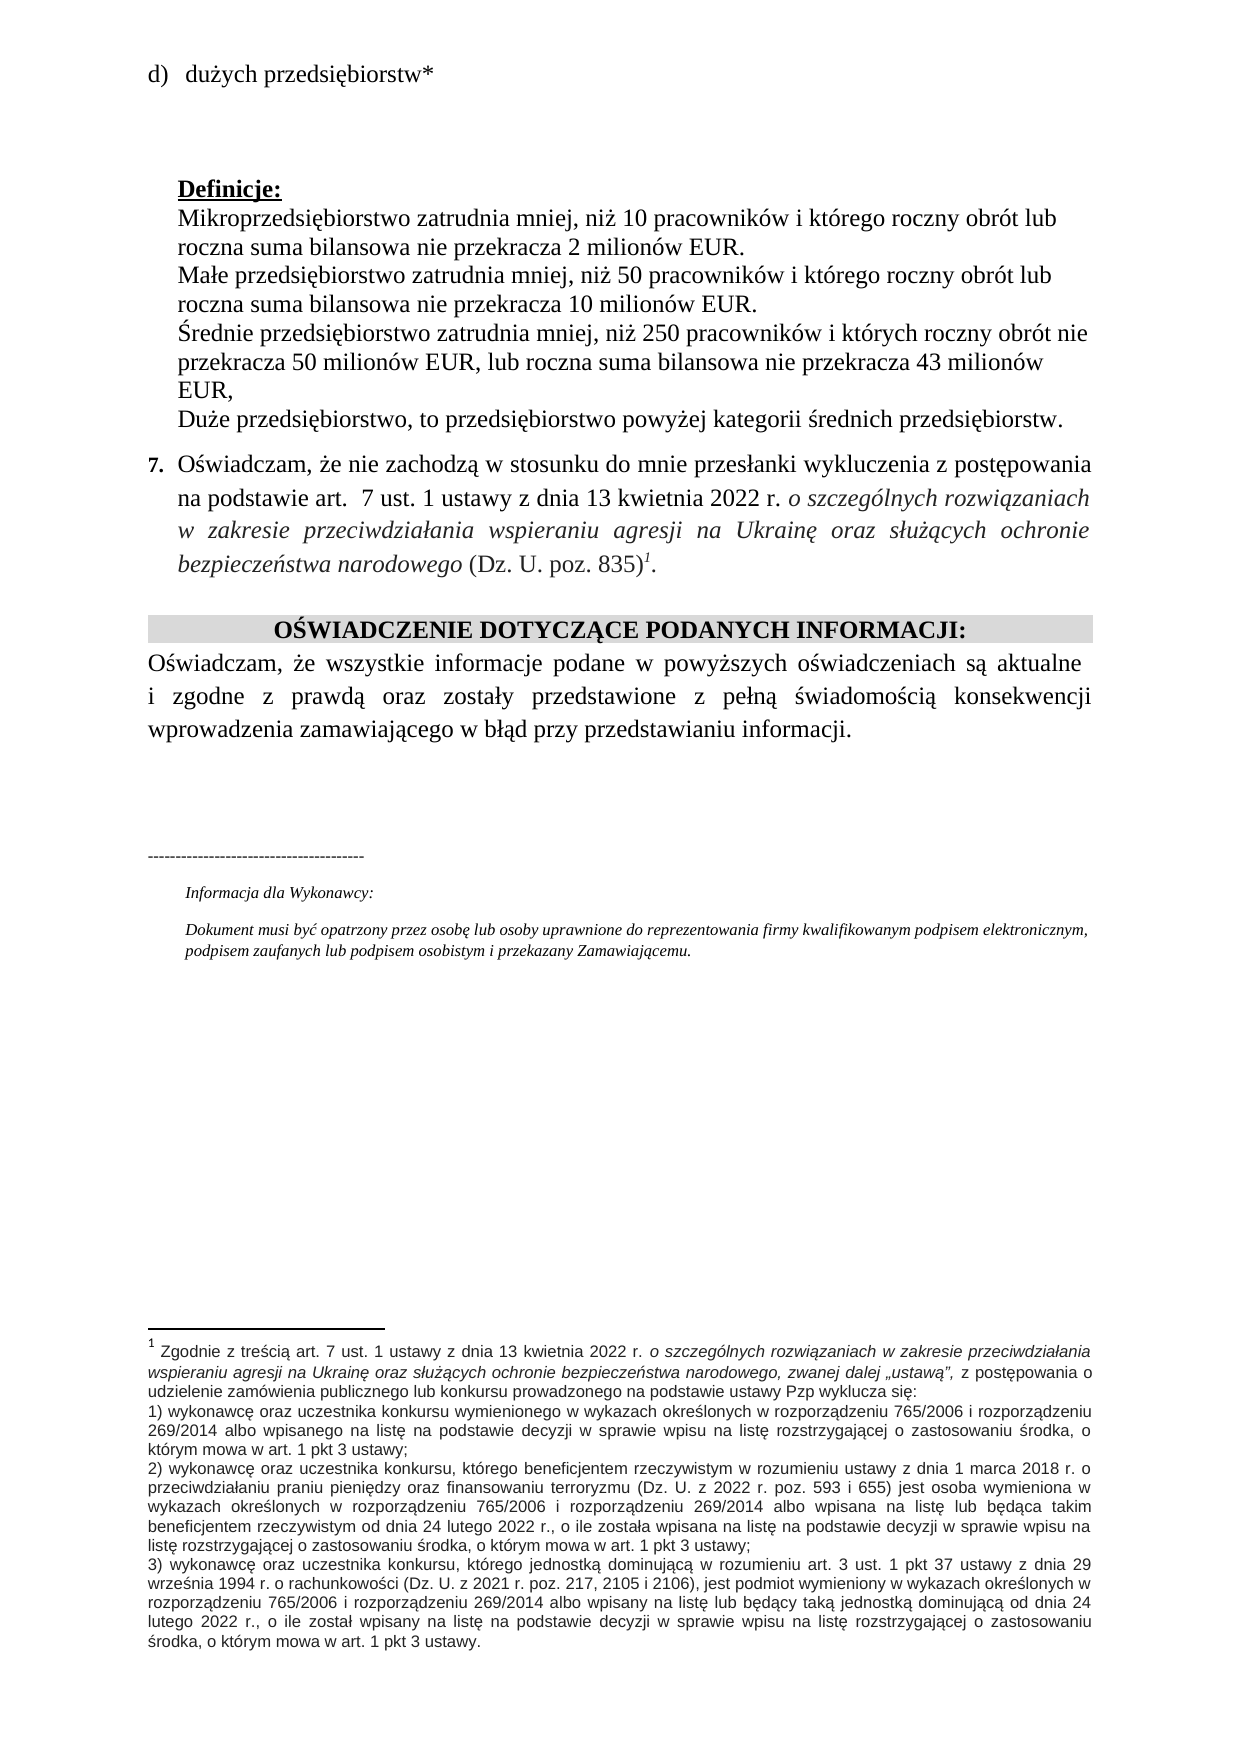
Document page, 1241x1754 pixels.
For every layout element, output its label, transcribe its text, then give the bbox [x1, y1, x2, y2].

list Średnie przedsiębiorstwo zatrudnia mniej, niż 250 pracowników i których roczny obrót nie przekracza 50 milionów EUR, lub roczna suma bilansowa nie przekracza 43 milionów EUR, [177, 318, 1093, 404]
list Oświadczam, że nie zachodzą w stosunku do mnie przesłanki wykluczenia z postępowania na podstawie art. 7 ust. 1 ustawy z dnia 13 kwietnia 2022 r. o szczególnych rozwiązaniach w zakresie przeciwdziałania wspieraniu agresji na Ukrainę oraz służących ochronie bezpieczeństwa narodowego (Dz. U. poz. 835). [148, 449, 1093, 577]
text --------------------------------------- [148, 845, 1093, 864]
text OŚWIADCZENIE DOTYCZĄCE PODANYCH INFORMACJI: [148, 615, 1093, 643]
list Duże przedsiębiorstwo, to przedsiębiorstwo powyżej kategorii średnich przedsiębiorstw. [177, 404, 1093, 433]
list Mikroprzedsiębiorstwo zatrudnia mniej, niż 10 pracowników i którego roczny obrót lub roczna suma bilansowa nie przekracza 2 milionów EUR. [177, 203, 1093, 260]
list dużych przedsiębiorstw* [148, 59, 1093, 88]
text Oświadczam, że wszystkie informacje podane w powyższych oświadczeniach są aktualne i zgodne z prawdą oraz zostały przedstawione z pełną świadomością konsekwencji wprowadzenia zamawiającego w błąd przy przedstawianiu informacji. [148, 648, 1093, 742]
list Małe przedsiębiorstwo zatrudnia mniej, niż 50 pracowników i którego roczny obrót lub roczna suma bilansowa nie przekracza 10 milionów EUR. [177, 260, 1093, 318]
text Dokument musi być opatrzony przez osobę lub osoby uprawnione do reprezentowania firmy kwalifikowanym podpisem elektronicznym, podpisem zaufanych lub podpisem osobistym i przekazany Zamawiającemu. [185, 920, 1093, 960]
list Definicje: [177, 174, 1093, 203]
text Informacja dla Wykonawcy: [185, 883, 1093, 902]
